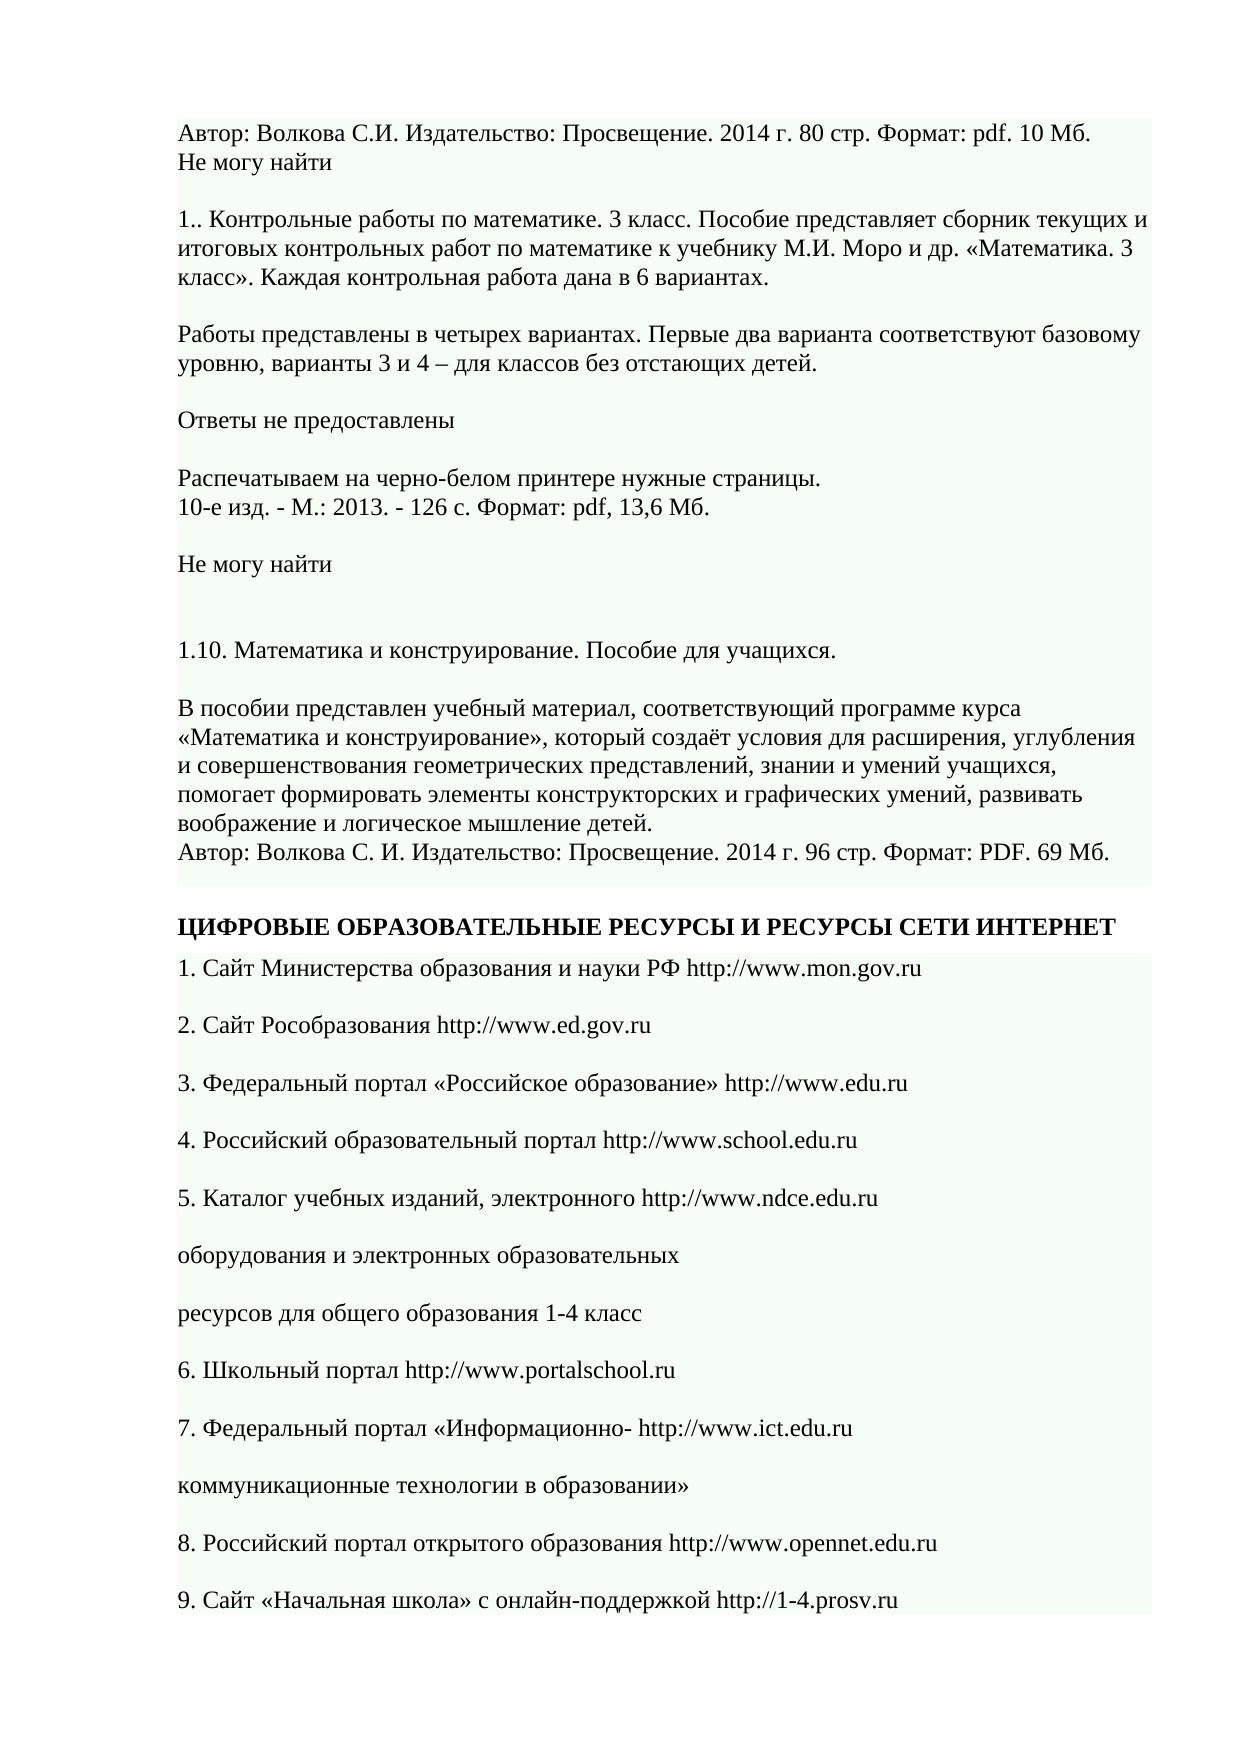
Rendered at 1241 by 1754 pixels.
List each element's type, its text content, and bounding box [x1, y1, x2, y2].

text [177, 118, 1152, 887]
text ЦИФРОВЫЕ ОБРАЗОВАТЕЛЬНЫЕ РЕСУРСЫ И РЕСУРСЫ СЕТИ ИНТЕРНЕТ [177, 912, 1152, 941]
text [177, 953, 1152, 1614]
